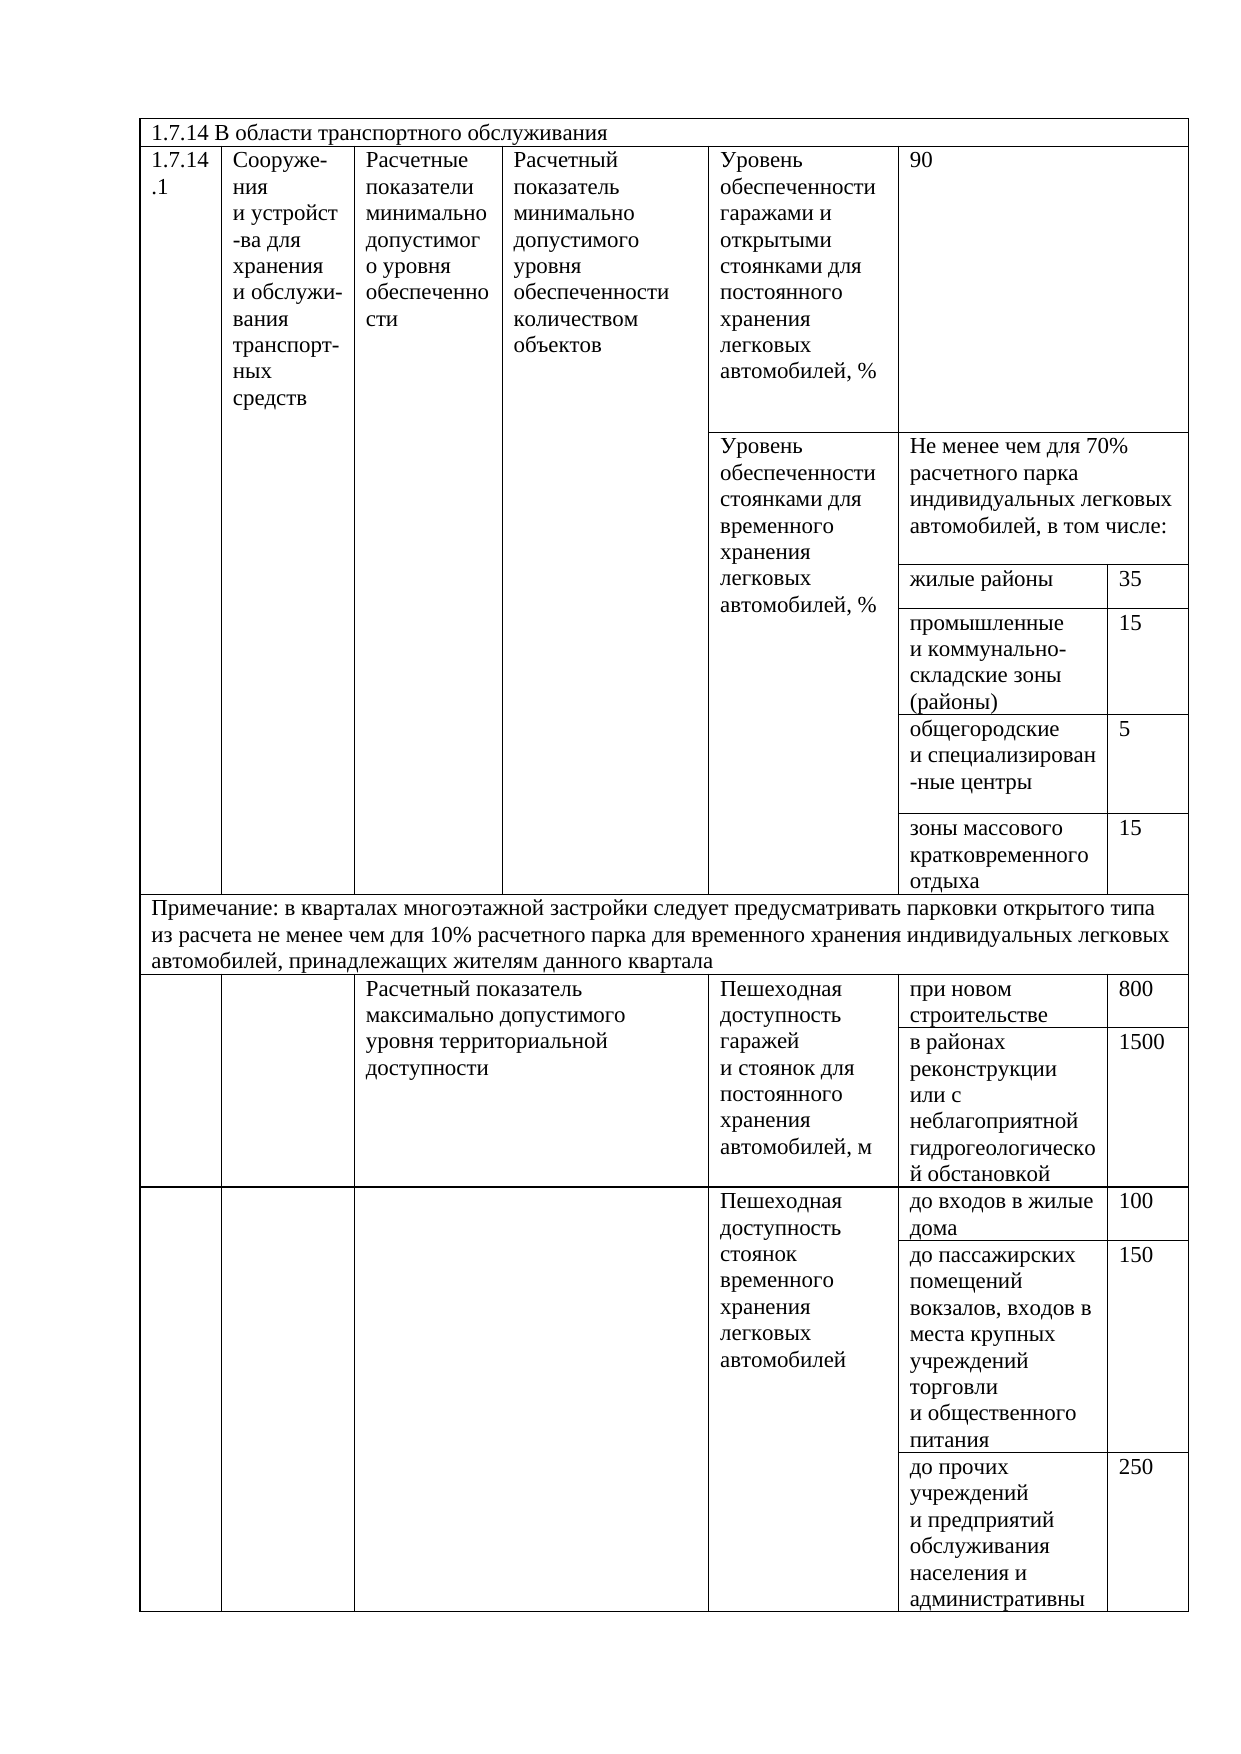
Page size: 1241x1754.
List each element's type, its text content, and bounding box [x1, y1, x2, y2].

table_cell 1.7.14.1 [141, 147, 221, 893]
table_cell промышленные и коммунально-складские зоны (районы) [899, 609, 1107, 714]
table_cell 800 [1108, 975, 1188, 1027]
table_cell Примечание: в кварталах многоэтажной застройки следует предусматривать парковки открытого типа из расчета не менее чем для 10% расчетного парка для временного хранения индивидуальных легковых автомобилей, принадлежащих жителям данного квартала [141, 895, 1188, 973]
table_cell жилые районы [899, 565, 1107, 608]
table_cell [141, 1188, 221, 1611]
table_cell Расчетный показатель максимально допустимого уровня территориальной доступности [355, 975, 708, 1186]
table_cell Пешеходная доступность гаражей и стоянок для постоянного хранения автомобилей, м [709, 975, 898, 1186]
table_cell зоны массового кратковременного отдыха [899, 814, 1107, 893]
table_cell Сооруже-ния и устройст-ва для хранения и обслужи-вания транспорт-ных средств [222, 147, 354, 893]
table_cell Не менее чем для 70% расчетного парка индивидуальных легковых автомобилей, в том числе: [899, 433, 1188, 564]
table_cell 35 [1108, 565, 1188, 608]
table_cell 1500 [1108, 1028, 1188, 1186]
table_cell 1.7.14 В области транспортного обслуживания [141, 119, 1188, 146]
table_cell 15 [1108, 609, 1188, 714]
table_cell 15 [1108, 814, 1188, 893]
table_cell [355, 1188, 708, 1611]
table_cell общегородские и специализирован-ные центры [899, 715, 1107, 813]
table_cell 250 [1108, 1453, 1188, 1611]
table_cell Уровень обеспеченности гаражами и открытыми стоянками для постоянного хранения легковых автомобилей, % [709, 147, 898, 432]
table_cell 150 [1108, 1241, 1188, 1452]
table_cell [899, 1453, 1107, 1611]
table_cell при новом строительстве [899, 975, 1107, 1027]
table_cell до пассажирских помещений вокзалов, входов в места крупных учреждений торговли и общественного питания [899, 1241, 1107, 1452]
table_cell до входов в жилые дома [899, 1188, 1107, 1240]
table_cell 100 [1108, 1188, 1188, 1240]
table_cell Пешеходная доступность стоянок временного хранения легковых автомобилей [709, 1188, 898, 1611]
table_cell в районах реконструкции или с неблагоприятной гидрогеологической обстановкой [899, 1028, 1107, 1186]
table_cell Уровень обеспеченности стоянками для временного хранения легковых автомобилей, % [709, 433, 898, 893]
table_cell Расчетный показатель минимально допустимого уровня обеспеченности количеством объектов [503, 147, 708, 893]
table_cell Расчетные показатели минимально допустимого уровня обеспеченности [355, 147, 502, 893]
table_cell 5 [1108, 715, 1188, 813]
table_cell [141, 975, 221, 1186]
table_cell [222, 975, 354, 1186]
table_cell 90 [899, 147, 1188, 432]
table_cell [222, 1188, 354, 1611]
